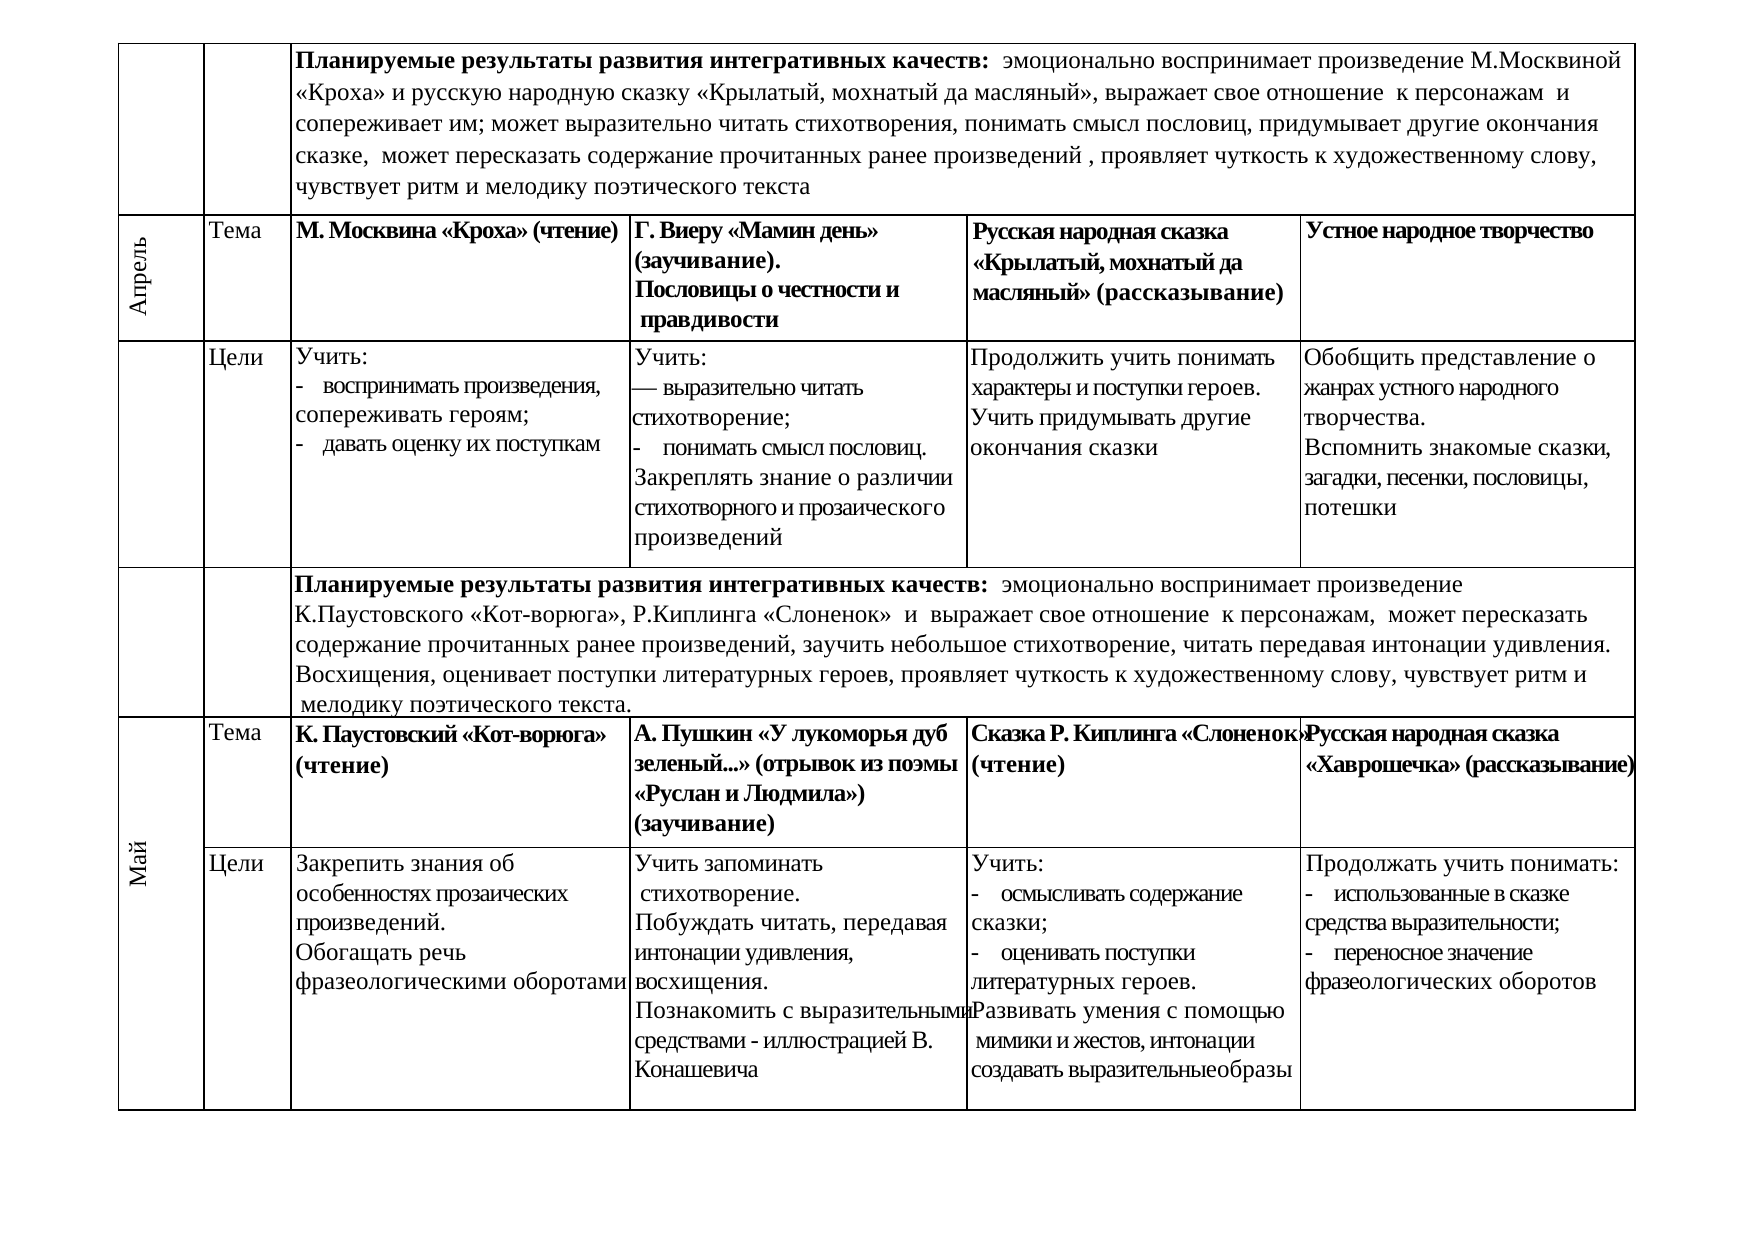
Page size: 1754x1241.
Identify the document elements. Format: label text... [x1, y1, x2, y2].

table_cell А. Пушкин «У лукоморья дуб зеленый...» (отрывок из поэмы «Руслан и Людмила») (заучивание) [631, 718, 966, 846]
table_cell Цели [205, 342, 290, 567]
table_cell [119, 44, 203, 214]
table_cell Май [119, 718, 203, 1109]
table_cell Учить запоминать стихотворение. Побуждать читать, передавая интонации удивления, восхищения. Познакомить с выразительными средствами - иллюстрацией В. Конашевича [631, 848, 966, 1109]
table_cell Закрепить знания об особенностях прозаических произведений. Обогащать речь фразеологическими оборотами [292, 848, 629, 1109]
table_cell Русская народная сказка «Хаврошечка» (рассказывание) [1301, 737, 1634, 846]
table_cell Русская народная сказка «Крылатый, мохнатый да масляный» (рассказывание) [968, 216, 1300, 340]
table_cell Апрель [119, 216, 203, 340]
table_cell Учить: — выразительно читать стихотворение; - понимать смысл пословиц. Закреплять знание о различии стихотворного и прозаического произведений [631, 390, 966, 567]
table_cell Тема [205, 216, 290, 340]
table_cell [119, 342, 203, 567]
table_cell Учить: - воспринимать произведения, сопереживать героям; - давать оценку их поступкам [292, 342, 629, 567]
table_cell Учить: - осмысливать содержание сказки; - оценивать поступки литературных героев. Развивать умения с помощью мимики и жестов, интонации создавать выразительныеобразы [968, 1018, 1300, 1109]
table_cell [205, 568, 290, 716]
table_cell Цели [205, 848, 290, 1109]
table_cell Продолжить учить понимать характеры и поступки героев. Учить придумывать другие окончания сказки [968, 342, 1300, 567]
table_cell Обобщить представление о жанрах устного народного творчества. Вспомнить знакомые сказки, загадки, песенки, пословицы, потешки [1301, 342, 1634, 567]
table_cell [119, 568, 203, 716]
table_cell Сказка Р. Киплинга «Слоненок» (чтение) [968, 718, 1300, 846]
table_cell Устное народное творчество [1301, 216, 1634, 340]
table_cell К. Паустовский «Кот-ворюга» (чтение) [292, 718, 629, 846]
table_cell М. Москвина «Кроха» (чтение) [292, 216, 629, 340]
table_cell Продолжать учить понимать: - использованные в сказке средства выразительности; - переносное значение фразеологических оборотов [1301, 848, 1634, 1109]
table_cell [205, 44, 290, 214]
table_cell Планируемые результаты развития интегративных качеств: эмоционально воспринимает произведение М.Москвиной «Кроха» и русскую народную сказку «Крылатый, мохнатый да масляный», выражает свое отношение к персонажам и сопереживает им; может выразительно читать стихотворения, понимать смысл пословиц, придумывает другие окончания сказке, может пересказать содержание прочитанных ранее произведений , проявляет чуткость к художественному слову, чувствует ритм и мелодику поэтического текста [292, 44, 1634, 214]
table_cell Тема [205, 718, 290, 846]
